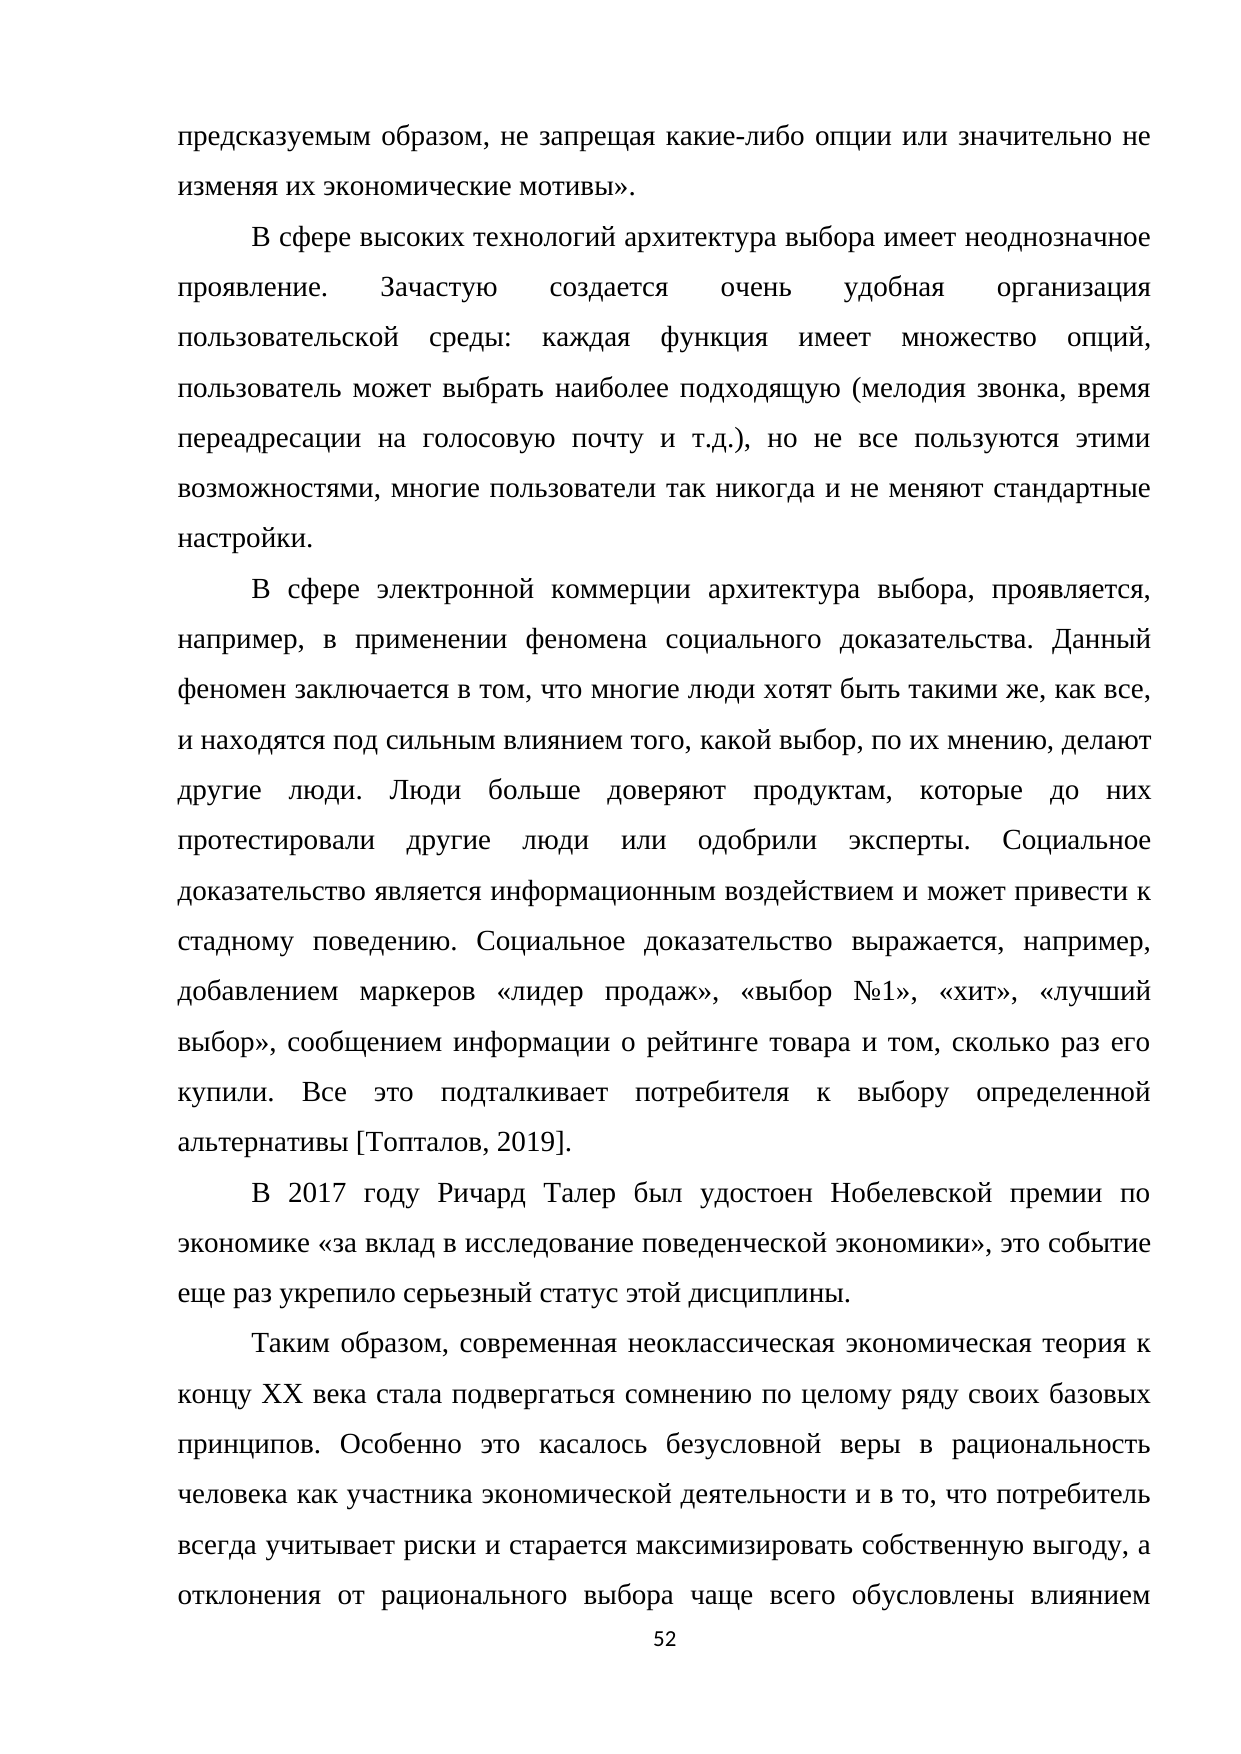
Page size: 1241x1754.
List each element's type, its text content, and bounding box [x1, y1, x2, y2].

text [177, 1326, 1152, 1611]
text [177, 118, 1152, 202]
text В 2017 году Ричард Талер был удостоен Нобелевской премии по экономике «за вклад в исследование поведенческой экономики», это событие еще раз укрепило серьезный статус этой дисциплины. [177, 1175, 1152, 1309]
text В сфере электронной коммерции архитектура выбора, проявляется, например, в применении феномена социального доказательства. Данный феномен заключается в том, что многие люди хотят быть такими же, как все, и находятся под сильным влиянием того, какой выбор, по их мнению, делают другие люди. Люди больше доверяют продуктам, которые до них протестировали другие люди или одобрили эксперты. Социальное доказательство является информационным воздействием и может привести к стадному поведению. Социальное доказательство выражается, например, добавлением маркеров «лидер продаж», «выбор №1», «хит», «лучший выбор», сообщением информации о рейтинге товара и том, сколько раз его купили. Все это подталкивает потребителя к выбору определенной альтернативы [Топталов, 2019]. [177, 571, 1152, 1158]
text В сфере высоких технологий архитектура выбора имеет неоднозначное проявление. Зачастую создается очень удобная организация пользовательской среды: каждая функция имеет множество опций, пользователь может выбрать наиболее подходящую (мелодия звонка, время переадресации на голосовую почту и т.д.), но не все пользуются этими возможностями, многие пользователи так никогда и не меняют стандартные настройки. [177, 219, 1152, 554]
